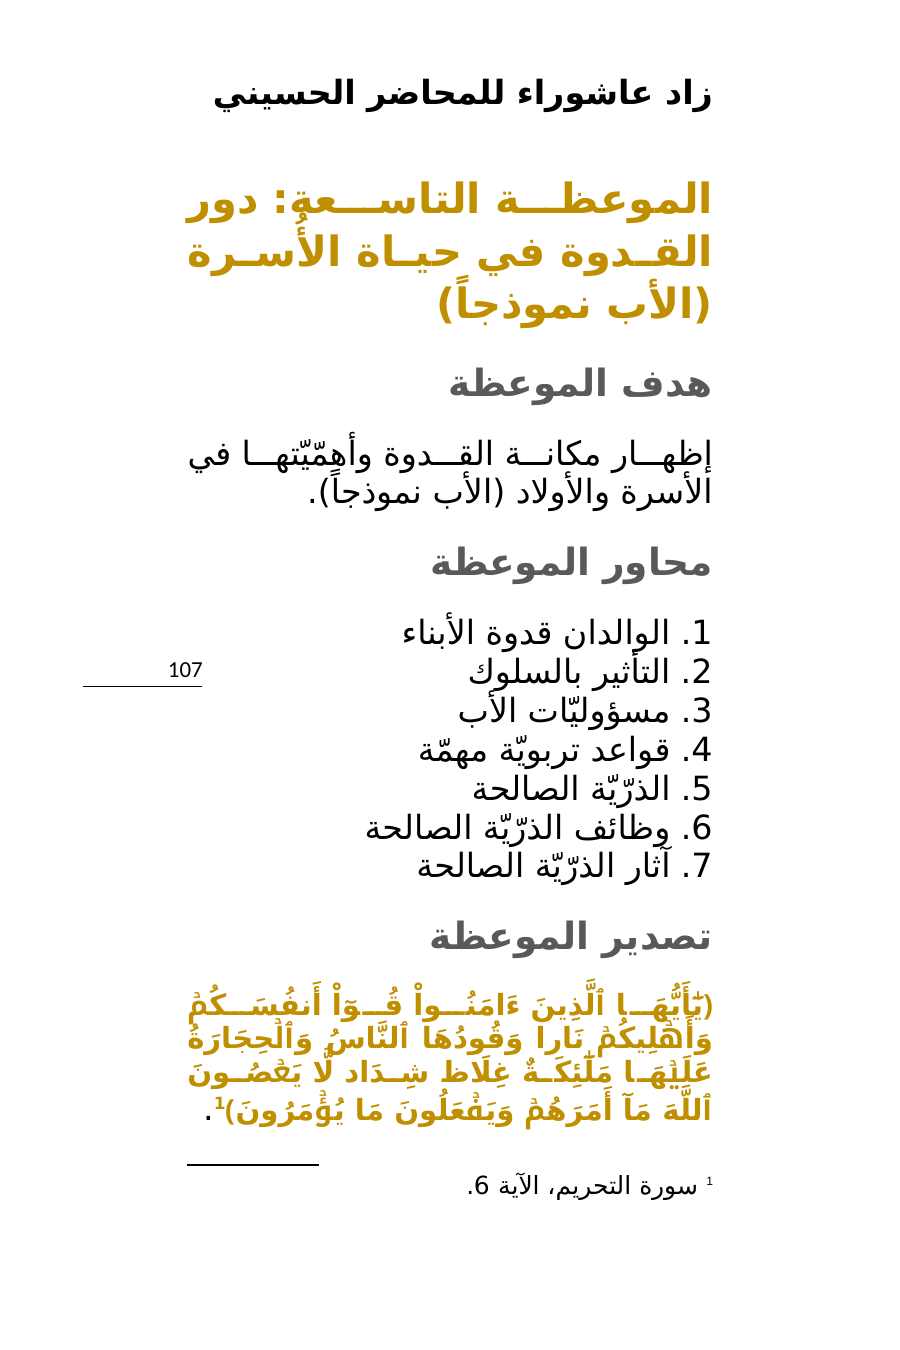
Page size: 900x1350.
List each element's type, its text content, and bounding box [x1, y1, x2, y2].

text محاور الموعظة [187, 541, 713, 585]
text هدف الموعظة [187, 361, 713, 405]
subtitle الموعظة التاسعة: دور القدوة في حياة الأُسرة (الأب نموذجاً) [187, 175, 713, 328]
text 7. آثار الذرّيّة الصالحة [187, 847, 713, 886]
text تصدير الموعظة [187, 915, 713, 959]
text 4. قواعد تربويّة مهمّة [187, 730, 713, 769]
text 2. التأثير بالسلوك [187, 653, 713, 692]
text إظهار مكانة القدوة وأهمّيّتها في الأسرة والأولاد (الأب نموذجاً). [187, 434, 713, 512]
text 5. الذرّيّة الصالحة [187, 769, 713, 808]
text 6. وظائف الذرّيّة الصالحة [187, 808, 713, 847]
text 1. الوالدان قدوة الأبناء [187, 614, 713, 653]
text 3. مسؤوليّات الأب [187, 692, 713, 730]
text ﴿يَٰٓأَيُّهَا ٱلَّذِينَ ءَامَنُواْ قُوٓاْ أَنفُسَكُمۡ وَأَهۡلِيكُمۡ نَارا وَقُودُهَا ٱلنَّاسُ وَٱلۡحِجَارَةُ عَلَيۡهَا مَلَٰٓئِكَةٌ غِلَاظ شِدَاد لَّا يَعۡصُونَ ٱللَّهَ مَآ أَمَرَهُمۡ وَيَفۡعَلُونَ مَا يُؤۡمَرُونَ﴾. [187, 988, 713, 1128]
